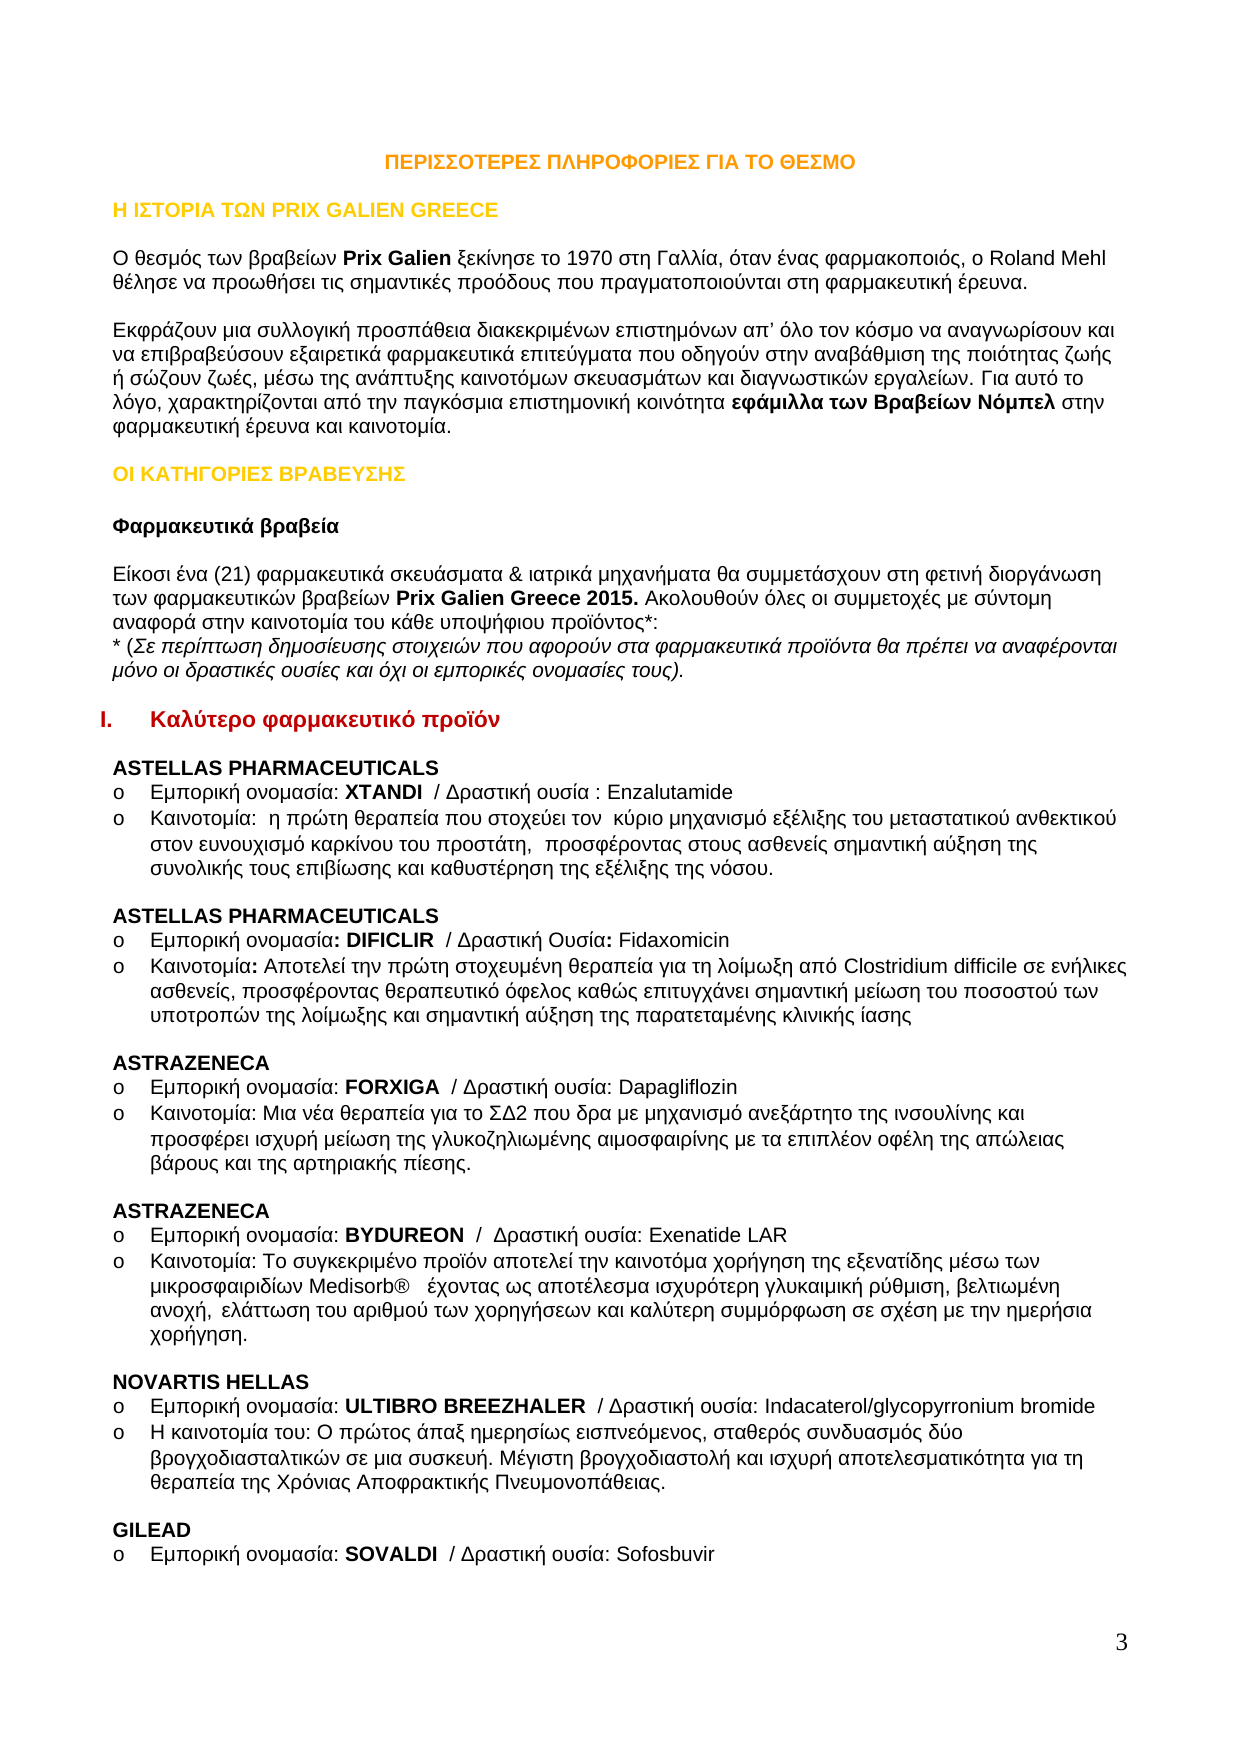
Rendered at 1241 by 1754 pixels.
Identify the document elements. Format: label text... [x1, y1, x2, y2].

text ASTRAZENECA [112, 1199, 1128, 1223]
list Εμπορική ονομασία: DIFICLIR / Δραστική Ουσία: Fidaxomicin [112, 928, 1128, 953]
text ASTELLAS PHARMACEUTICALS [112, 756, 1128, 780]
text Εκφράζουν μια συλλογική προσπάθεια διακεκριμένων επιστημόνων απ’ όλο τον κόσμο να αναγνωρίσουν και να επιβραβεύσουν εξαιρετικά φαρμακευτικά επιτεύγματα που οδηγούν στην αναβάθμιση της ποιότητας ζωής ή σώζουν ζωές, μέσω της ανάπτυξης καινοτόμων σκευασμάτων και διαγνωστικών εργαλείων. Για αυτό το λόγο, χαρακτηρίζονται από την παγκόσμια επιστημονική κοινότητα εφάμιλλα των Βραβείων Νόμπελ στην φαρμακευτική έρευνα και καινοτομία. [112, 318, 1128, 437]
text Ο θεσμός των βραβείων Prix Galien ξεκίνησε το 1970 στη Γαλλία, όταν ένας φαρμακοποιός, ο Roland Mehl θέλησε να προωθήσει τις σημαντικές προόδους που πραγματοποιούνται στη φαρμακευτική έρευνα. [112, 246, 1128, 294]
list Εμπορική ονομασία: BYDUREON / Δραστική ουσία: Exenatide LAR [112, 1223, 1128, 1248]
list Καινοτομία: Μια νέα θεραπεία για το ΣΔ2 που δρα με μηχανισμό ανεξάρτητο της ινσουλίνης και προσφέρει ισχυρή μείωση της γλυκοζηλιωμένης αιμοσφαιρίνης με τα επιπλέον οφέλη της απώλειας βάρους και της αρτηριακής πίεσης. [112, 1101, 1128, 1175]
list Καινοτομία: η πρώτη θεραπεία που στοχεύει τον κύριο μηχανισμό εξέλιξης του μεταστατικού ανθεκτικoύ στον ευνουχισμό καρκίνου του προστάτη, προσφέροντας στους ασθενείς σημαντική αύξηση της συνολικής τους επιβίωσης και καθυστέρηση της εξέλιξης της νόσου. [112, 806, 1128, 880]
text GILEAD [112, 1518, 1128, 1542]
list Καινοτομία: Το συγκεκριμένο προϊόν αποτελεί την καινοτόμα χορήγηση της εξενατίδης μέσω των μικροσφαιριδίων Medisorb® έχοντας ως αποτέλεσμα ισχυρότερη γλυκαιμική ρύθμιση, βελτιωμένη ανοχή, ελάττωση του αριθμού των χορηγήσεων και καλύτερη συμμόρφωση σε σχέση με την ημερήσια χορήγηση. [112, 1248, 1128, 1346]
text NOVARTIS HELLAS [112, 1370, 1128, 1394]
list Εμπορική ονομασία: ULTIBRO BREEZHALER / Δραστική ουσία: Indacaterol/glycopyrronium bromide [112, 1394, 1128, 1420]
list Καινοτομία: Αποτελεί την πρώτη στοχευμένη θεραπεία για τη λοίμωξη από Clostridium difficile σε ενήλικες ασθενείς, προσφέροντας θεραπευτικό όφελος καθώς επιτυγχάνει σημαντική μείωση του ποσοστού των υποτροπών της λοίμωξης και σημαντική αύξηση της παρατεταμένης κλινικής ίασης [112, 953, 1128, 1027]
text ASTELLAS PHARMACEUTICALS [112, 904, 1128, 928]
list Η καινοτομία του: Ο πρώτος άπαξ ημερησίως εισπνεόμενος, σταθερός συνδυασμός δύο βρογχοδιασταλτικών σε μια συσκευή. Μέγιστη βρογχοδιαστολή και ισχυρή αποτελεσματικότητα για τη θεραπεία της Χρόνιας Αποφρακτικής Πνευμονοπάθειας. [112, 1420, 1128, 1494]
list Εμπορική ονομασία: FORXIGA / Δραστική ουσία: Dapagliflozin [112, 1075, 1128, 1101]
text ΟΙ ΚΑΤΗΓΟΡΙΕΣ ΒΡΑΒΕΥΣΗΣ [112, 461, 1128, 514]
text Φαρμακευτικά βραβεία [112, 514, 1128, 538]
text ΠΕΡΙΣΣΟΤΕΡΕΣ ΠΛΗΡΟΦΟΡΙΕΣ ΓΙΑ ΤΟ ΘΕΣΜΟ [112, 150, 1128, 174]
list Καλύτερο φαρμακευτικό προϊόν [112, 706, 1128, 732]
list Εμπορική ονομασία: SOVALDI / Δραστική ουσία: Sofosbuvir [112, 1542, 1128, 1567]
list Εμπορική ονομασία: XTANDI / Δραστική ουσία : Enzalutamide [112, 780, 1128, 806]
text Είκοσι ένα (21) φαρμακευτικά σκευάσματα & ιατρικά μηχανήματα θα συμμετάσχουν στη φετινή διοργάνωση των φαρμακευτικών βραβείων Prix Galien Greece 2015. Ακολουθούν όλες οι συμμετοχές με σύντομη αναφορά στην καινοτομία του κάθε υποψήφιου προϊόντος*: [112, 562, 1128, 634]
text Η ΙΣΤΟΡΙΑ ΤΩΝ PRIX GALIEN GREECE [112, 198, 1128, 222]
text ASTRAZENECA [112, 1051, 1128, 1075]
text * (Σε περίπτωση δημοσίευσης στοιχειών που αφορούν στα φαρμακευτικά προϊόντα θα πρέπει να αναφέρονται μόνο οι δραστικές ουσίες και όχι οι εμπορικές ονομασίες τους). [112, 634, 1128, 682]
